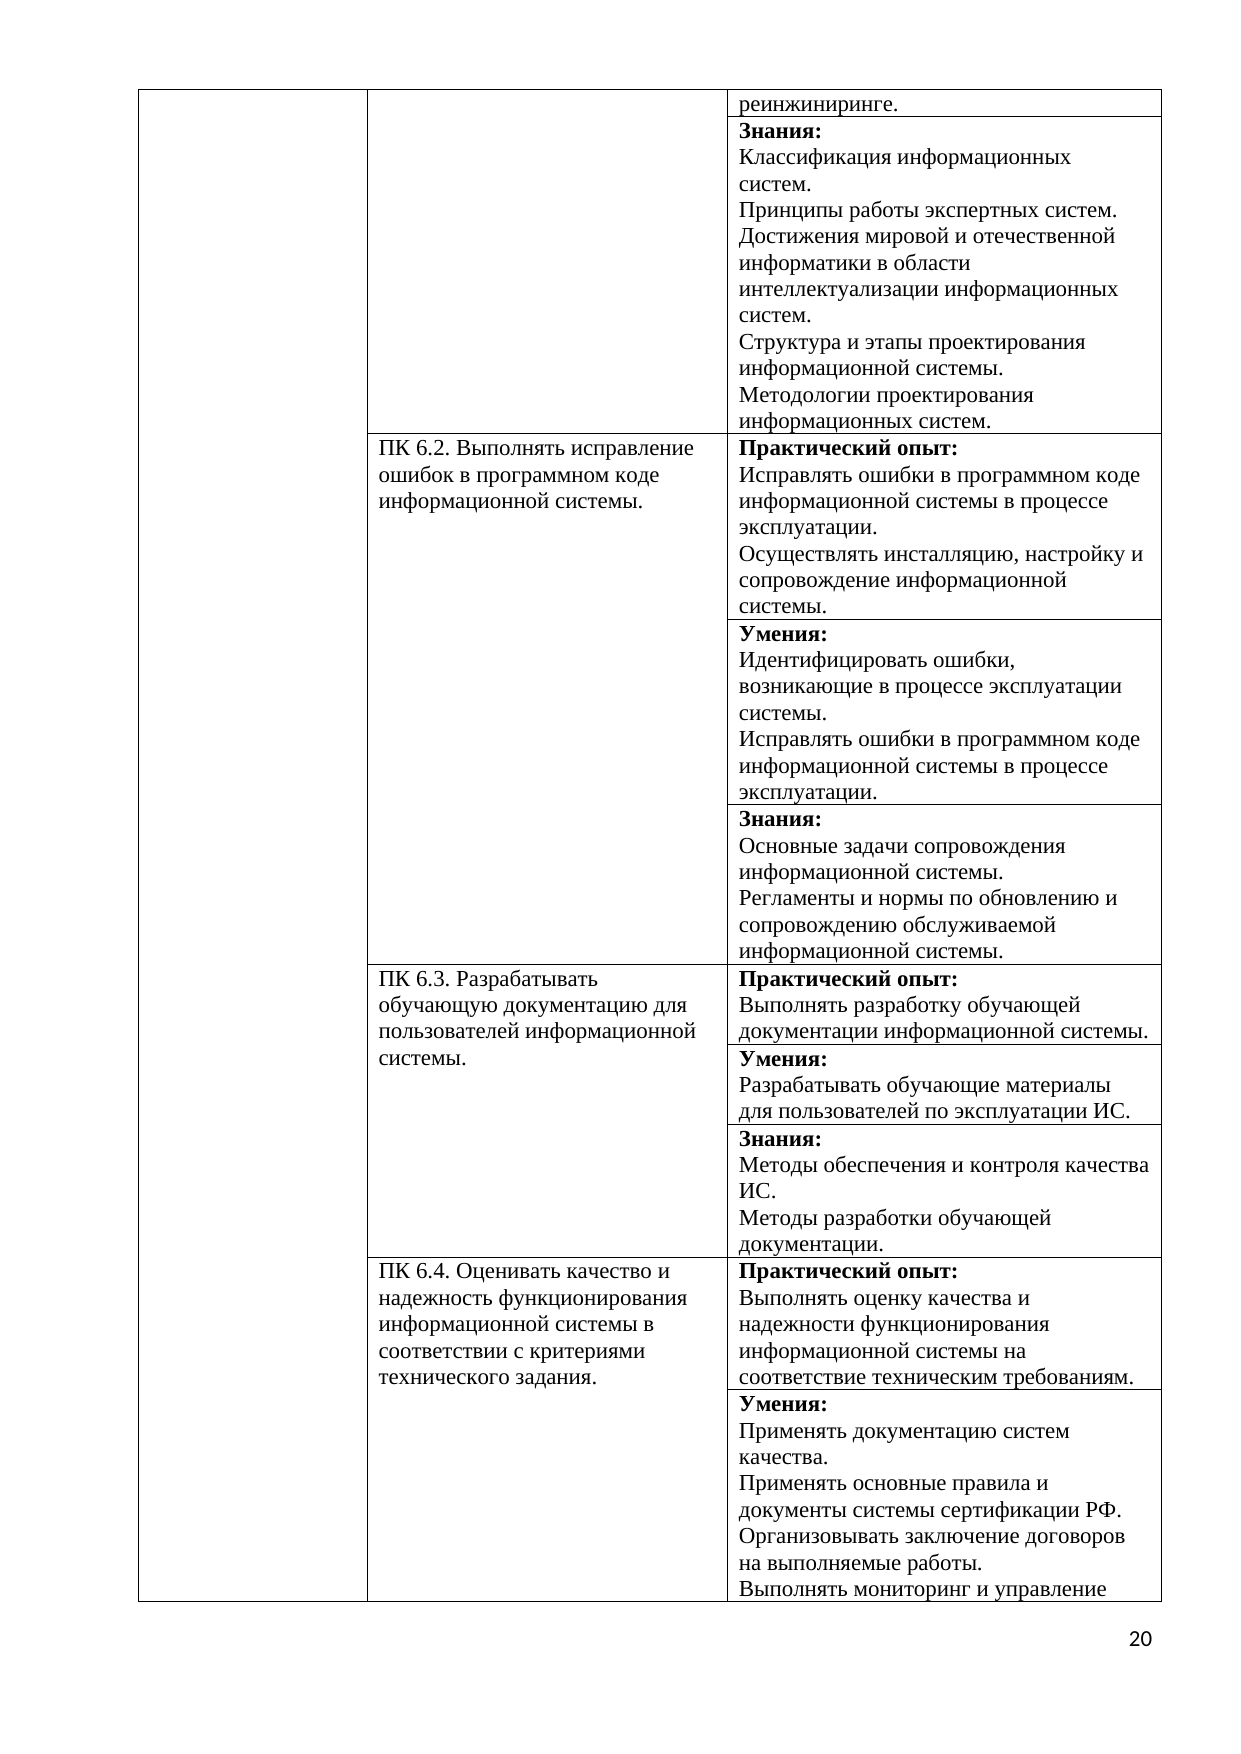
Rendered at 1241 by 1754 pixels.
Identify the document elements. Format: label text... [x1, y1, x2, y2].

table_cell Умения: Разрабатывать обучающие материалы для пользователей по эксплуатации ИС. [728, 1045, 1161, 1124]
table_cell ПК 6.4. Оценивать качество и надежность функционирования информационной системы в соответствии с критериями технического задания. [368, 1258, 727, 1601]
table_cell Практический опыт: Выполнять оценку качества и надежности функционирования информационной системы на соответствие техническим требованиям. [728, 1258, 1161, 1389]
table_cell ПК 6.3. Разрабатывать обучающую документацию для пользователей информационной системы. [368, 965, 727, 1257]
table_cell Знания: Методы обеспечения и контроля качества ИС. Методы разработки обучающей документации. [728, 1125, 1161, 1257]
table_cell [728, 1390, 1161, 1601]
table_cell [728, 90, 1161, 116]
table_cell Умения: Идентифицировать ошибки, возникающие в процессе эксплуатации системы. Исправлять ошибки в программном коде информационной системы в процессе эксплуатации. [728, 620, 1161, 804]
table_cell Знания: Основные задачи сопровождения информационной системы. Регламенты и нормы по обновлению и сопровождению обслуживаемой информационной системы. [728, 805, 1161, 963]
table_cell Практический опыт: Исправлять ошибки в программном коде информационной системы в процессе эксплуатации. Осуществлять инсталляцию, настройку и сопровождение информационной системы. [728, 434, 1161, 619]
table_cell ПК 6.2. Выполнять исправление ошибок в программном коде информационной системы. [368, 434, 727, 963]
table_cell Практический опыт: Выполнять разработку обучающей документации информационной системы. [728, 965, 1161, 1044]
table_cell Знания: Классификация информационных систем. Принципы работы экспертных систем. Достижения мировой и отечественной информатики в области интеллектуализации информационных систем. Структура и этапы проектирования информационной системы. Методологии проектирования информационных систем. [728, 117, 1161, 433]
